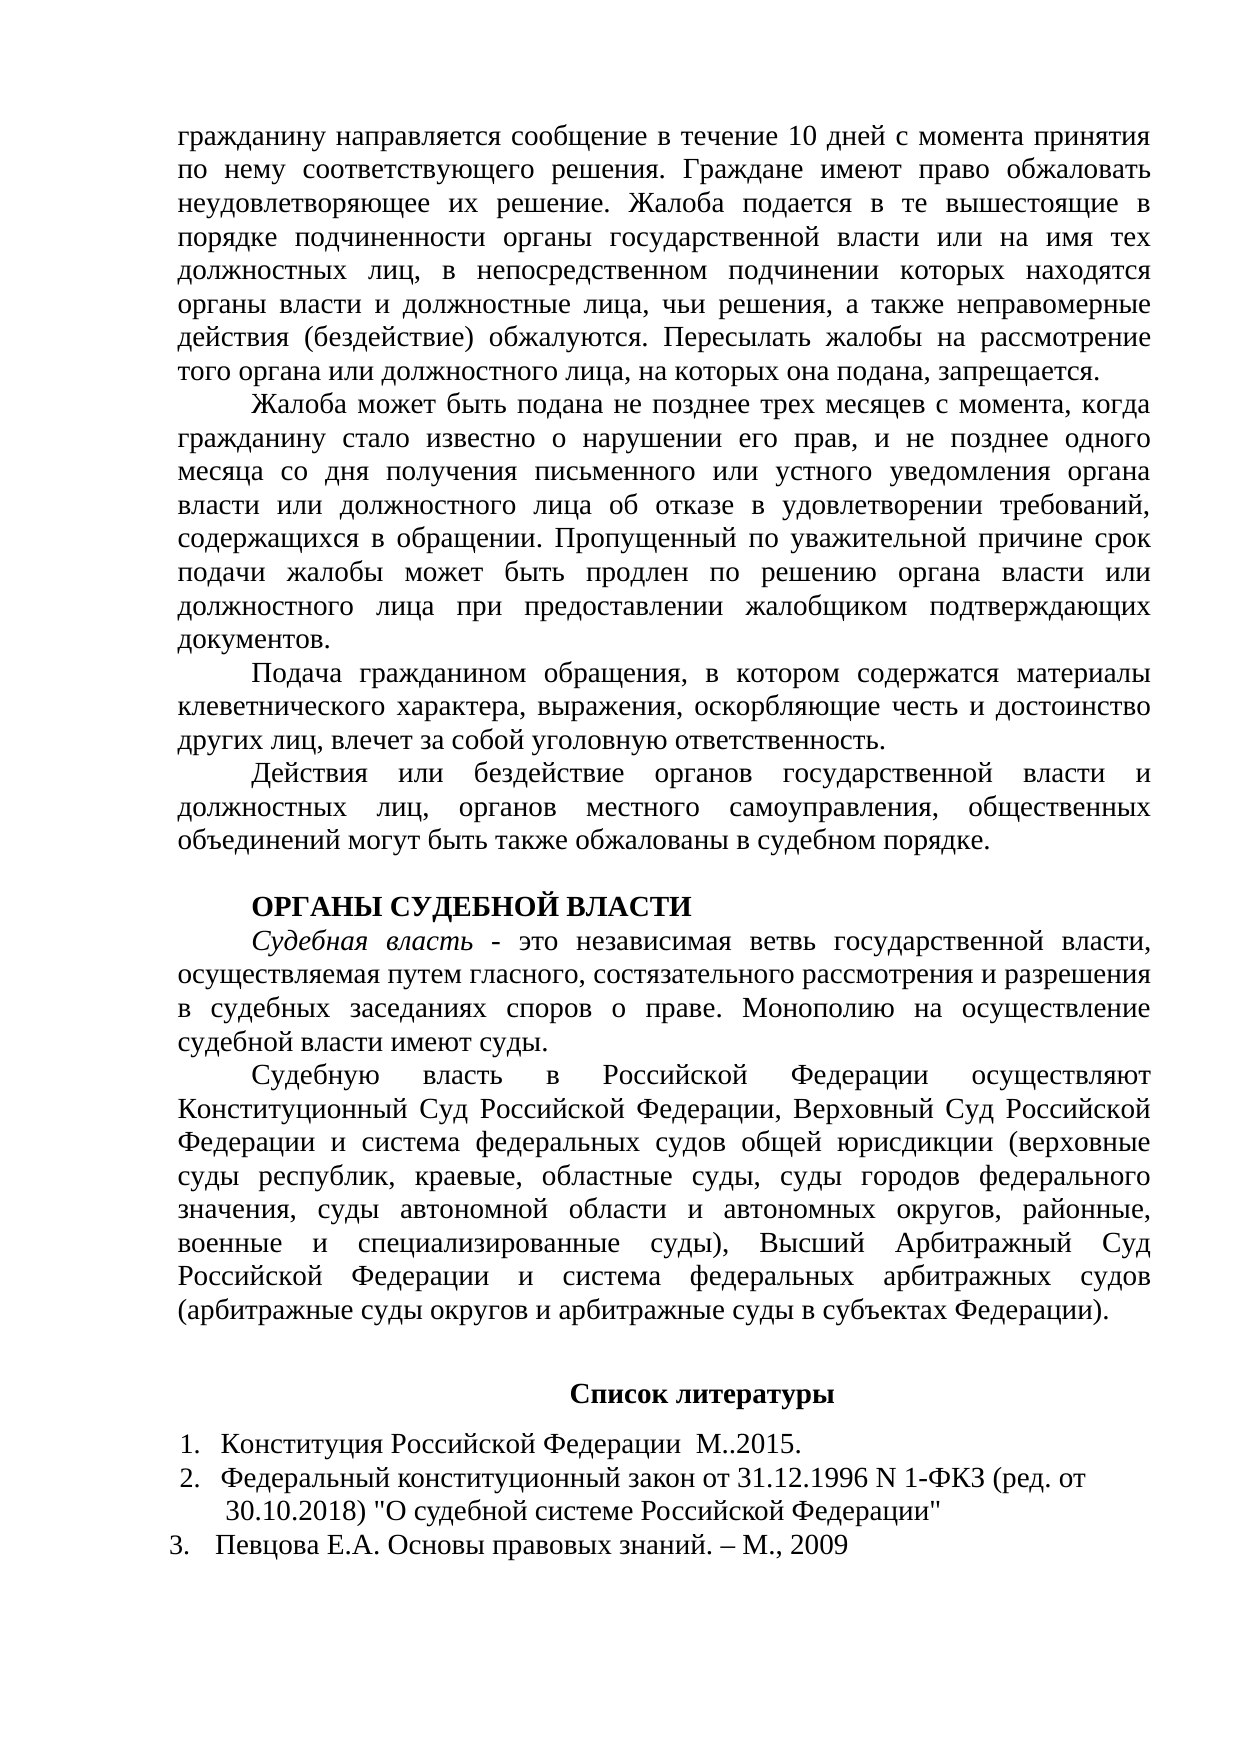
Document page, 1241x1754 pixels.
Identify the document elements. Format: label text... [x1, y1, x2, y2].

list Конституция Российской Федерации М..2015. [179, 1426, 1152, 1460]
text Список литературы [177, 1376, 1152, 1409]
list Федеральный конституционный закон от 31.12.1996 N 1-ФКЗ (ред. от 30.10.2018) "О судебной системе Российской Федерации" [179, 1460, 1152, 1527]
text Судебную власть в Российской Федерации осуществляют Конституционный Суд Российской Федерации, Верховный Суд Российской Федерации и система федеральных судов общей юрисдикции (верховные суды республик, краевые, областные суды, суды городов федерального значения, суды автономной области и автономных округов, районные, военные и специализированные суды), Высший Арбитражный Суд Российской Федерации и система федеральных арбитражных судов (арбитражные суды округов и арбитражные суды в субъектах Федерации). [177, 1057, 1152, 1326]
text Действия или бездействие органов государственной власти и должностных лиц, органов местного самоуправления, общественных объединений могут быть также обжалованы в судебном порядке. [177, 755, 1152, 856]
text Судебная власть - это независимая ветвь государственной власти, осуществляемая путем гласного, состязательного рассмотрения и разрешения в судебных заседаниях споров о праве. Монополию на осуществление судебной власти имеют суды. [177, 923, 1152, 1057]
text Органы судебной власти [177, 889, 1152, 923]
text Жалоба может быть подана не позднее трех месяцев с момента, когда гражданину стало известно о нарушении его прав, и не позднее одного месяца со дня получения письменного или устного уведомления органа власти или должностного лица об отказе в удовлетворении требований, содержащихся в обращении. Пропущенный по уважительной причине срок подачи жалобы может быть продлен по решению органа власти или должностного лица при предоставлении жалобщиком подтверждающих документов. [177, 386, 1152, 655]
list Певцова Е.А. Основы правовых знаний. – М., 2009 [169, 1527, 1152, 1560]
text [177, 118, 1152, 386]
text Подача гражданином обращения, в котором содержатся материалы клеветнического характера, выражения, оскорбляющие честь и достоинство других лиц, влечет за собой уголовную ответственность. [177, 655, 1152, 755]
